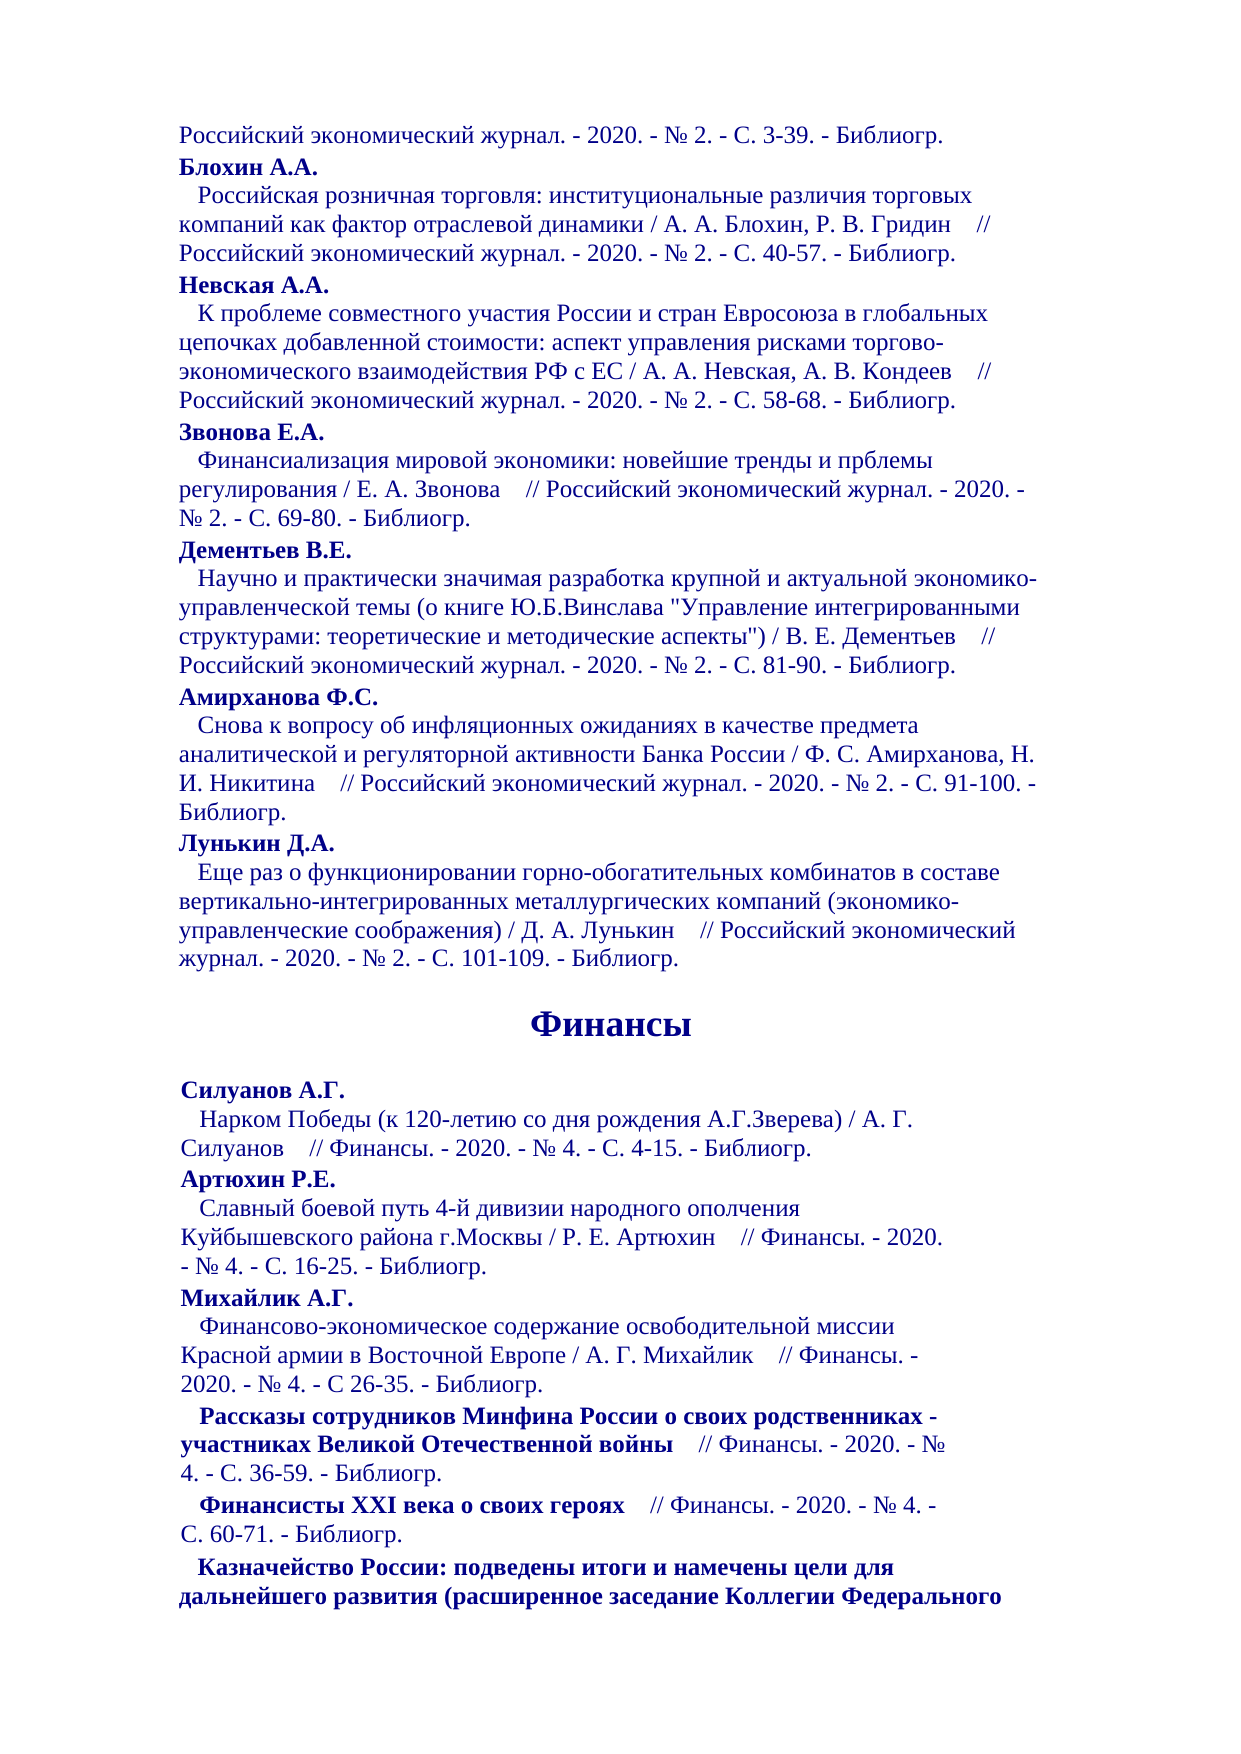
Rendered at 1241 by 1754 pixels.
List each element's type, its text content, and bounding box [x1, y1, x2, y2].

table_cell Лунькин Д.А. Еще раз о функционировании горно-обогатительных комбинатов в составе вертикально-интегрированных металлургических компаний (экономико-управленческие соображения) / Д. А. Лунькин // Российский экономический журнал. - 2020. - № 2. - С. 101-109. - Библиогр. Финансы [177, 827, 1044, 1551]
table_cell Амирханова Ф.С. Снова к вопросу об инфляционных ожиданиях в качестве предмета аналитической и регуляторной активности Банка России / Ф. С. Амирханова, Н. И. Никитина // Российский экономический журнал. - 2020. - № 2. - С. 91-100. - Библиогр. [177, 680, 1044, 827]
table_cell Невская А.А. К проблеме совместного участия России и стран Евросоюза в глобальных цепочках добавленной стоимости: аспект управления рисками торгово-экономического взаимодействия РФ с ЕС / А. А. Невская, А. В. Кондеев // Российский экономический журнал. - 2020. - № 2. - С. 58-68. - Библиогр. [177, 268, 1044, 415]
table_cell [177, 118, 1044, 150]
table_cell Блохин А.А. Российская розничная торговля: институциональные различия торговых компаний как фактор отраслевой динамики / А. А. Блохин, Р. В. Гридин // Российский экономический журнал. - 2020. - № 2. - С. 40-57. - Библиогр. [177, 150, 1044, 268]
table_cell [177, 1551, 1044, 1612]
table_cell Звонова Е.А. Финансиализация мировой экономики: новейшие тренды и прблемы регулирования / Е. А. Звонова // Российский экономический журнал. - 2020. - № 2. - С. 69-80. - Библиогр. [177, 415, 1044, 533]
table_cell Дементьев В.Е. Научно и практически значимая разработка крупной и актуальной экономико-управленческой темы (о книге Ю.Б.Винслава "Управление интегрированными структурами: теоретические и методические аспекты") / В. Е. Дементьев // Российский экономический журнал. - 2020. - № 2. - С. 81-90. - Библиогр. [177, 533, 1044, 680]
